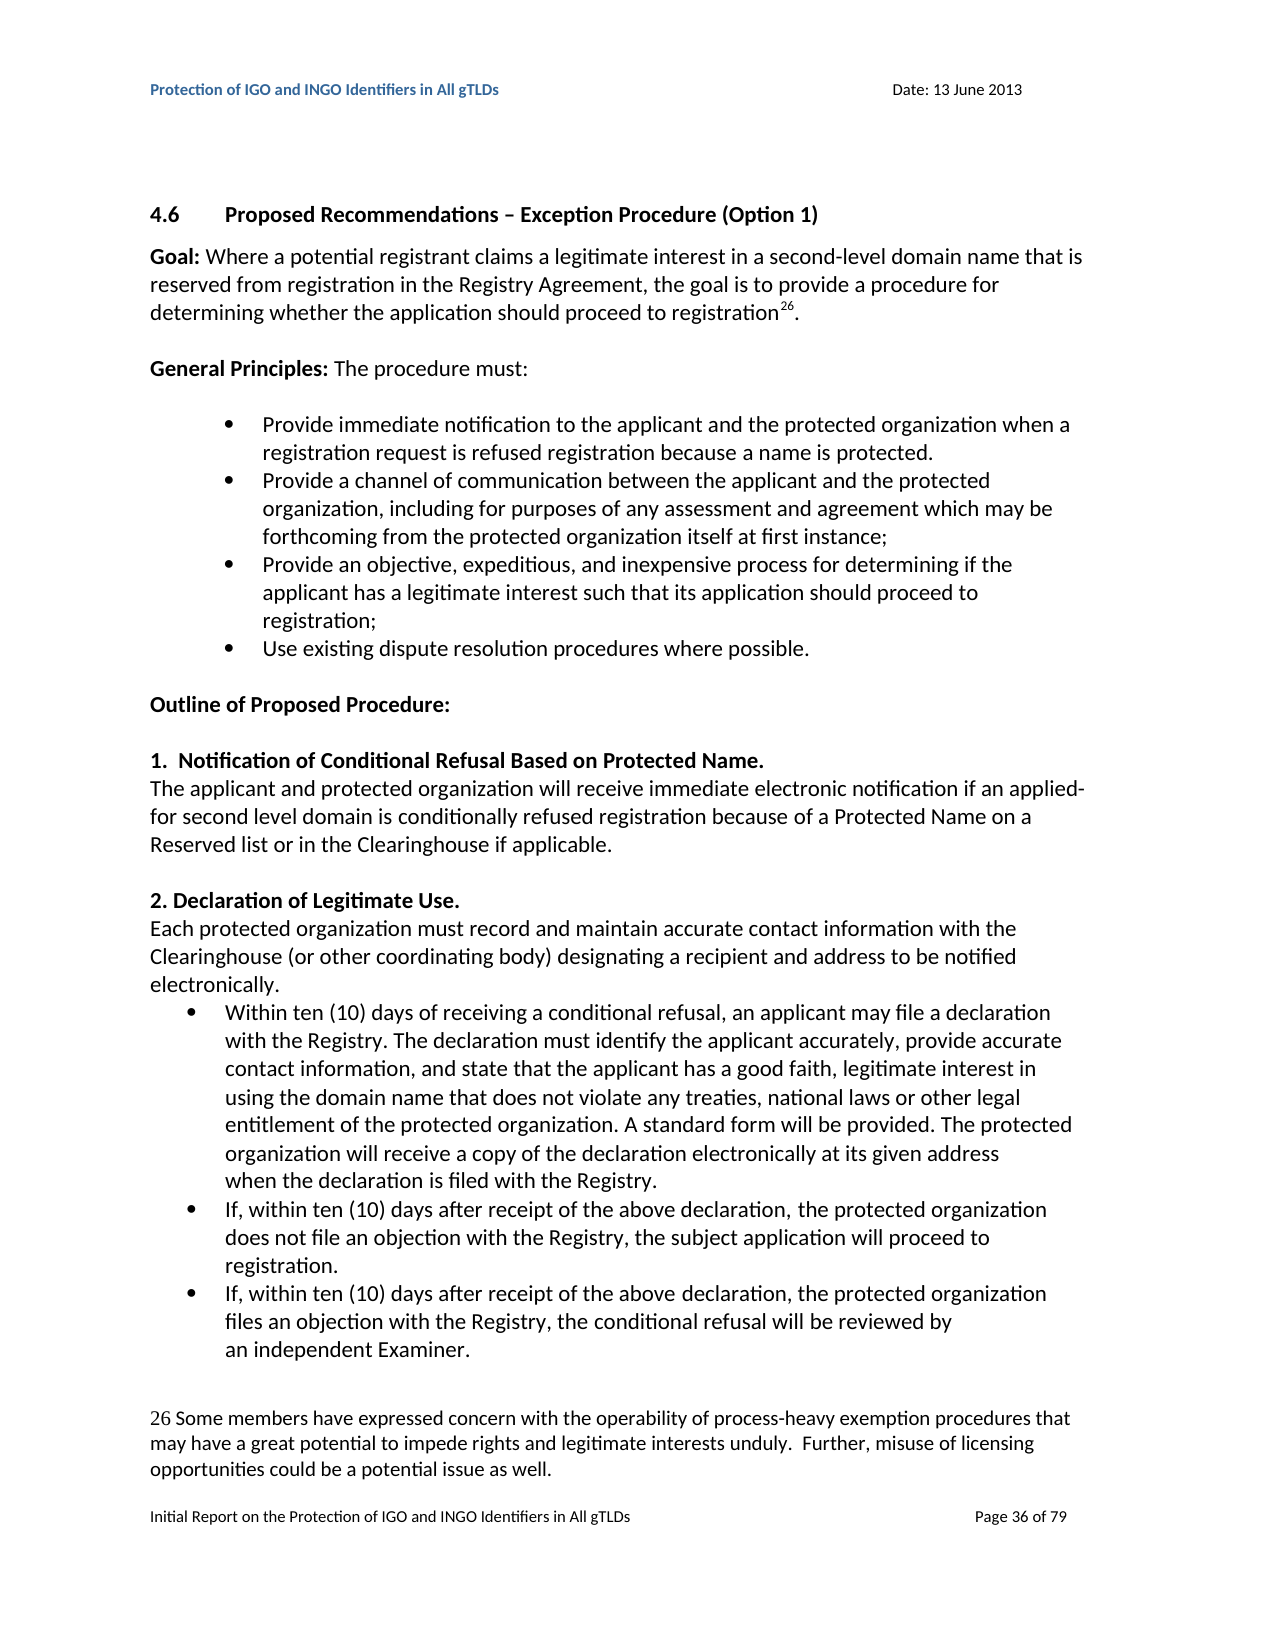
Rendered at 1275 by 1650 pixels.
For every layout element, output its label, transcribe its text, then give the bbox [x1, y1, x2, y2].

list Provide a channel of communication between the applicant and the protected organization, including for purposes of any assessment and agreement which may be forthcoming from the protected organization itself at first instance; [225, 466, 1087, 550]
text General Principles: The procedure must: [150, 354, 1087, 382]
list Proposed Recommendations – Exception Procedure (Option 1) [150, 200, 1087, 228]
text Outline of Proposed Procedure: [150, 690, 1087, 718]
text 1. Notification of Conditional Refusal Based on Protected Name. [150, 746, 1087, 774]
list Provide immediate notification to the applicant and the protected organization when a registration request is refused registration because a name is protected. [225, 410, 1087, 466]
text Each protected organization must record and maintain accurate contact information with the Clearinghouse (or other coordinating body) designating a recipient and address to be notified electronically. [150, 914, 1087, 998]
list If, within ten (10) days after receipt of the above declaration, the protected organization files an objection with the Registry, the conditional refusal will be reviewed by an independent Examiner. [187, 1279, 1087, 1363]
list Use existing dispute resolution procedures where possible. [225, 634, 1087, 662]
text The applicant and protected organization will receive immediate electronic notification if an applied-for second level domain is conditionally refused registration because of a Protected Name on a Reserved list or in the Clearinghouse if applicable. [150, 774, 1087, 858]
list If, within ten (10) days after receipt of the above declaration, the protected organization does not file an objection with the Registry, the subject application will proceed to registration. [187, 1195, 1087, 1279]
text Goal: Where a potential registrant claims a legitimate interest in a second-level domain name that is reserved from registration in the Registry Agreement, the goal is to provide a procedure for determining whether the application should proceed to registration. [150, 242, 1087, 326]
list Provide an objective, expeditious, and inexpensive process for determining if the applicant has a legitimate interest such that its application should proceed to registration; [225, 550, 1087, 634]
text 2. Declaration of Legitimate Use. [150, 886, 1087, 914]
list Within ten (10) days of receiving a conditional refusal, an applicant may file a declaration with the Registry. The declaration must identify the applicant accurately, provide accurate contact information, and state that the applicant has a good faith, legitimate interest in using the domain name that does not violate any treaties, national laws or other legal entitlement of the protected organization. A standard form will be provided. The protected organization will receive a copy of the declaration electronically at its given address when the declaration is filed with the Registry. [187, 998, 1087, 1195]
